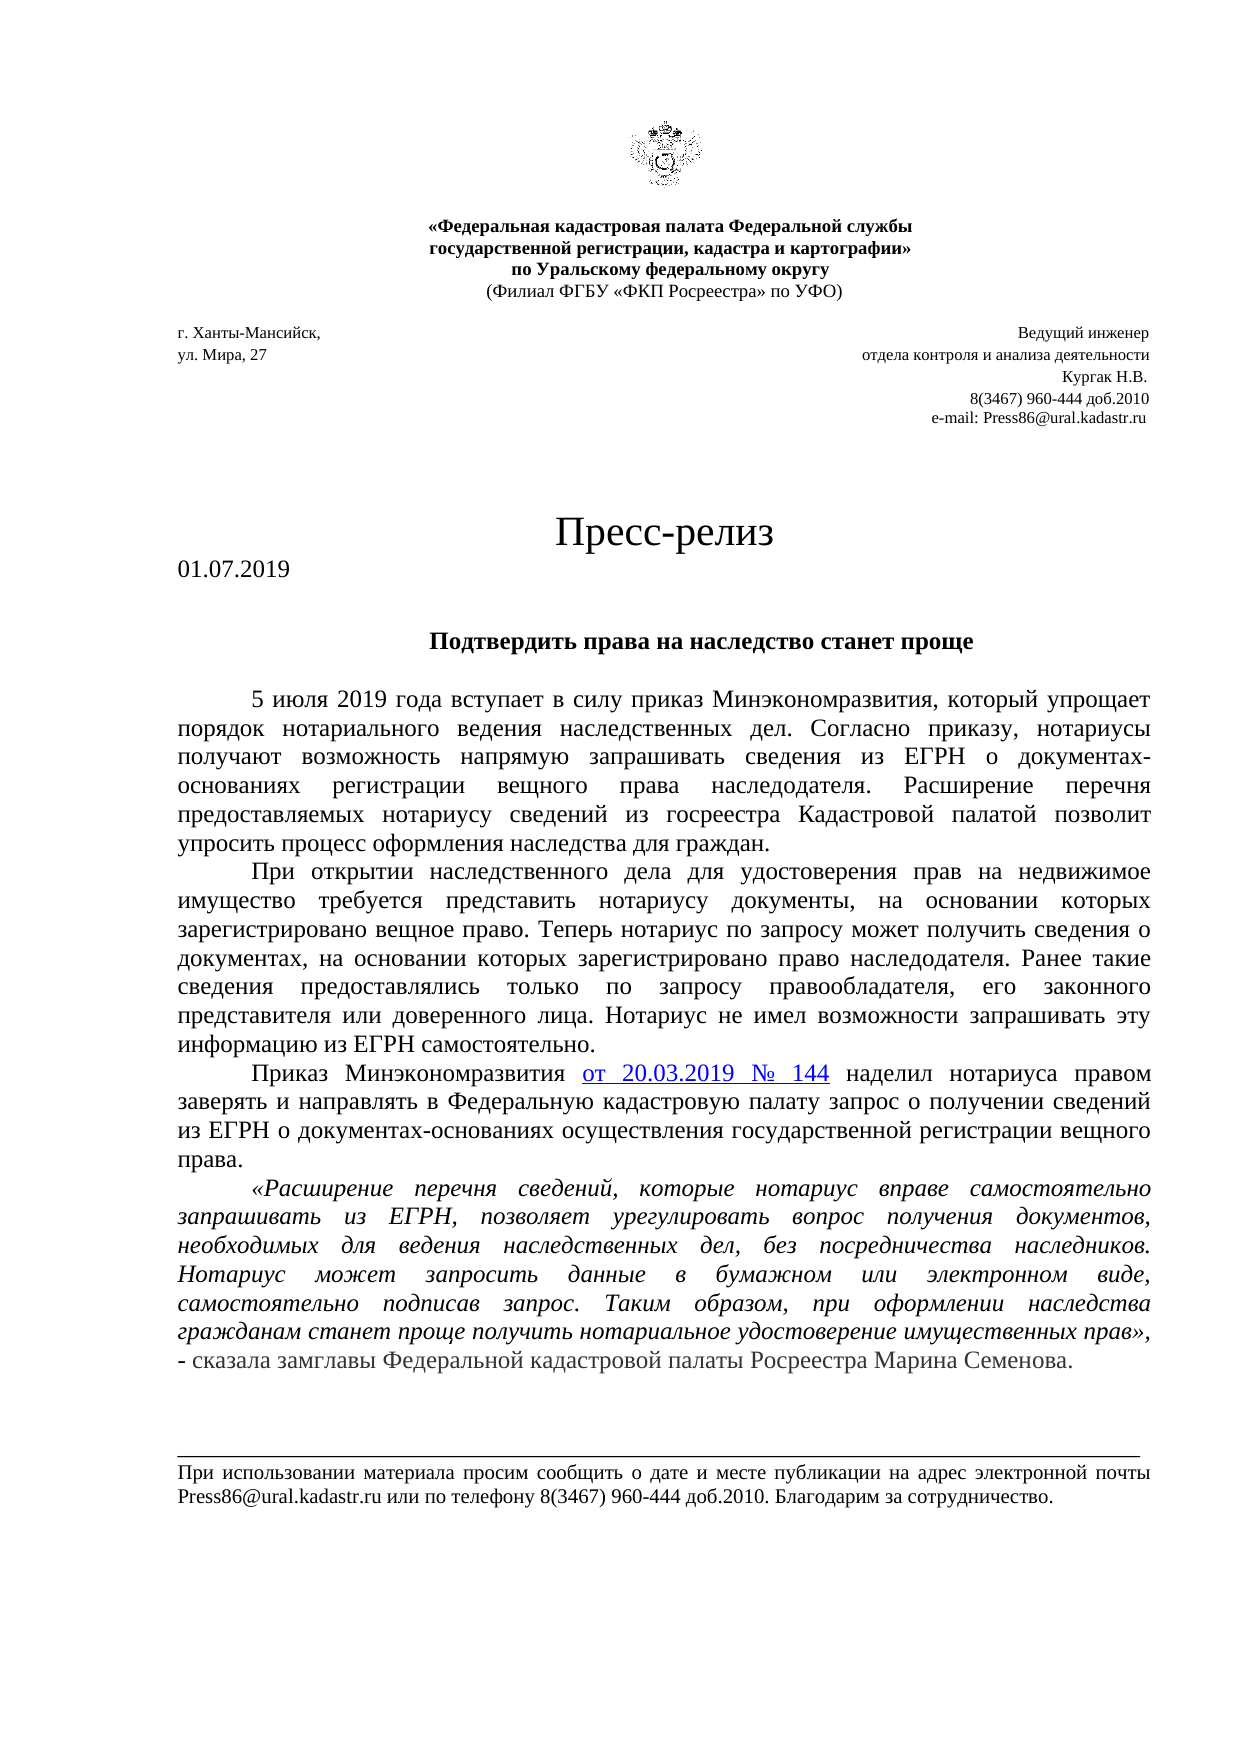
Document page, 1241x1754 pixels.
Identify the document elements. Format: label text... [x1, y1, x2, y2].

text Подтвердить права на наследство станет проще [177, 626, 1152, 655]
text При открытии наследственного дела для удостоверения прав на недвижимое имущество требуется представить нотариусу документы, на основании которых зарегистрировано вещное право. Теперь нотариус по запросу может получить сведения о документах, на основании которых зарегистрировано право наследодателя. Ранее такие сведения предоставлялись только по запросу правообладателя, его законного представителя или доверенного лица. Нотариус не имел возможности запрашивать эту информацию из ЕГРН самостоятельно. [177, 856, 1152, 1058]
text _____________________________________________________________________________ [177, 1431, 1152, 1460]
text государственной регистрации, кадастра и картографии» [189, 237, 1152, 258]
text При использовании материала просим сообщить о дате и месте публикации на адрес электронной почты Press86@ural.kadastr.ru или по телефону 8(3467) 960-444 доб.2010. Благодарим за сотрудничество. [177, 1460, 1152, 1508]
text «Федеральная кадастровая палата Федеральной службы [189, 215, 1152, 237]
text (Филиал ФГБУ «ФКП Росреестра» по УФО) [177, 280, 1152, 301]
text 8(3467) 960-444 доб.2010 [177, 389, 1152, 408]
text 5 июля 2019 года вступает в силу приказ Минэкономразвития, который упрощает порядок нотариального ведения наследственных дел. Согласно приказу, нотариусы получают возможность напрямую запрашивать сведения из ЕГРН о документах-основаниях регистрации вещного права наследодателя. Расширение перечня предоставляемых нотариусу сведений из госреестра Кадастровой палатой позволит упросить процесс оформления наследства для граждан. [177, 684, 1152, 856]
text Пресс-релиз [177, 449, 1152, 554]
text Кургак Н.В. [177, 367, 1152, 386]
text по Уральскому федеральному округу [189, 258, 1152, 280]
text «Расширение перечня сведений, которые нотариус вправе самостоятельно запрашивать из ЕГРН, позволяет урегулировать вопрос получения документов, необходимых для ведения наследственных дел, без посредничества наследников. Нотариус может запросить данные в бумажном или электронном виде, самостоятельно подписав запрос. Таким образом, при оформлении наследства гражданам станет проще получить нотариальное удостоверение имущественных прав», - сказала замглавы Федеральной кадастровой палаты Росреестра Марина Семенова. [177, 1173, 1152, 1374]
text Приказ Минэкономразвития от 20.03.2019 № 144 наделил нотариуса правом заверять и направлять в Федеральную кадастровую палату запрос о получении сведений из ЕГРН о документах-основаниях осуществления государственной регистрации вещного права. [177, 1058, 1152, 1173]
text e-mail: Press86@ural.kadastr.ru [177, 408, 1152, 427]
text 01.07.2019 [177, 554, 1152, 583]
text г. Ханты-Мансийск, Ведущий инженер ул. Мира, 27 отдела контроля и анализа деятельности [177, 323, 1152, 364]
picture [624, 118, 705, 190]
